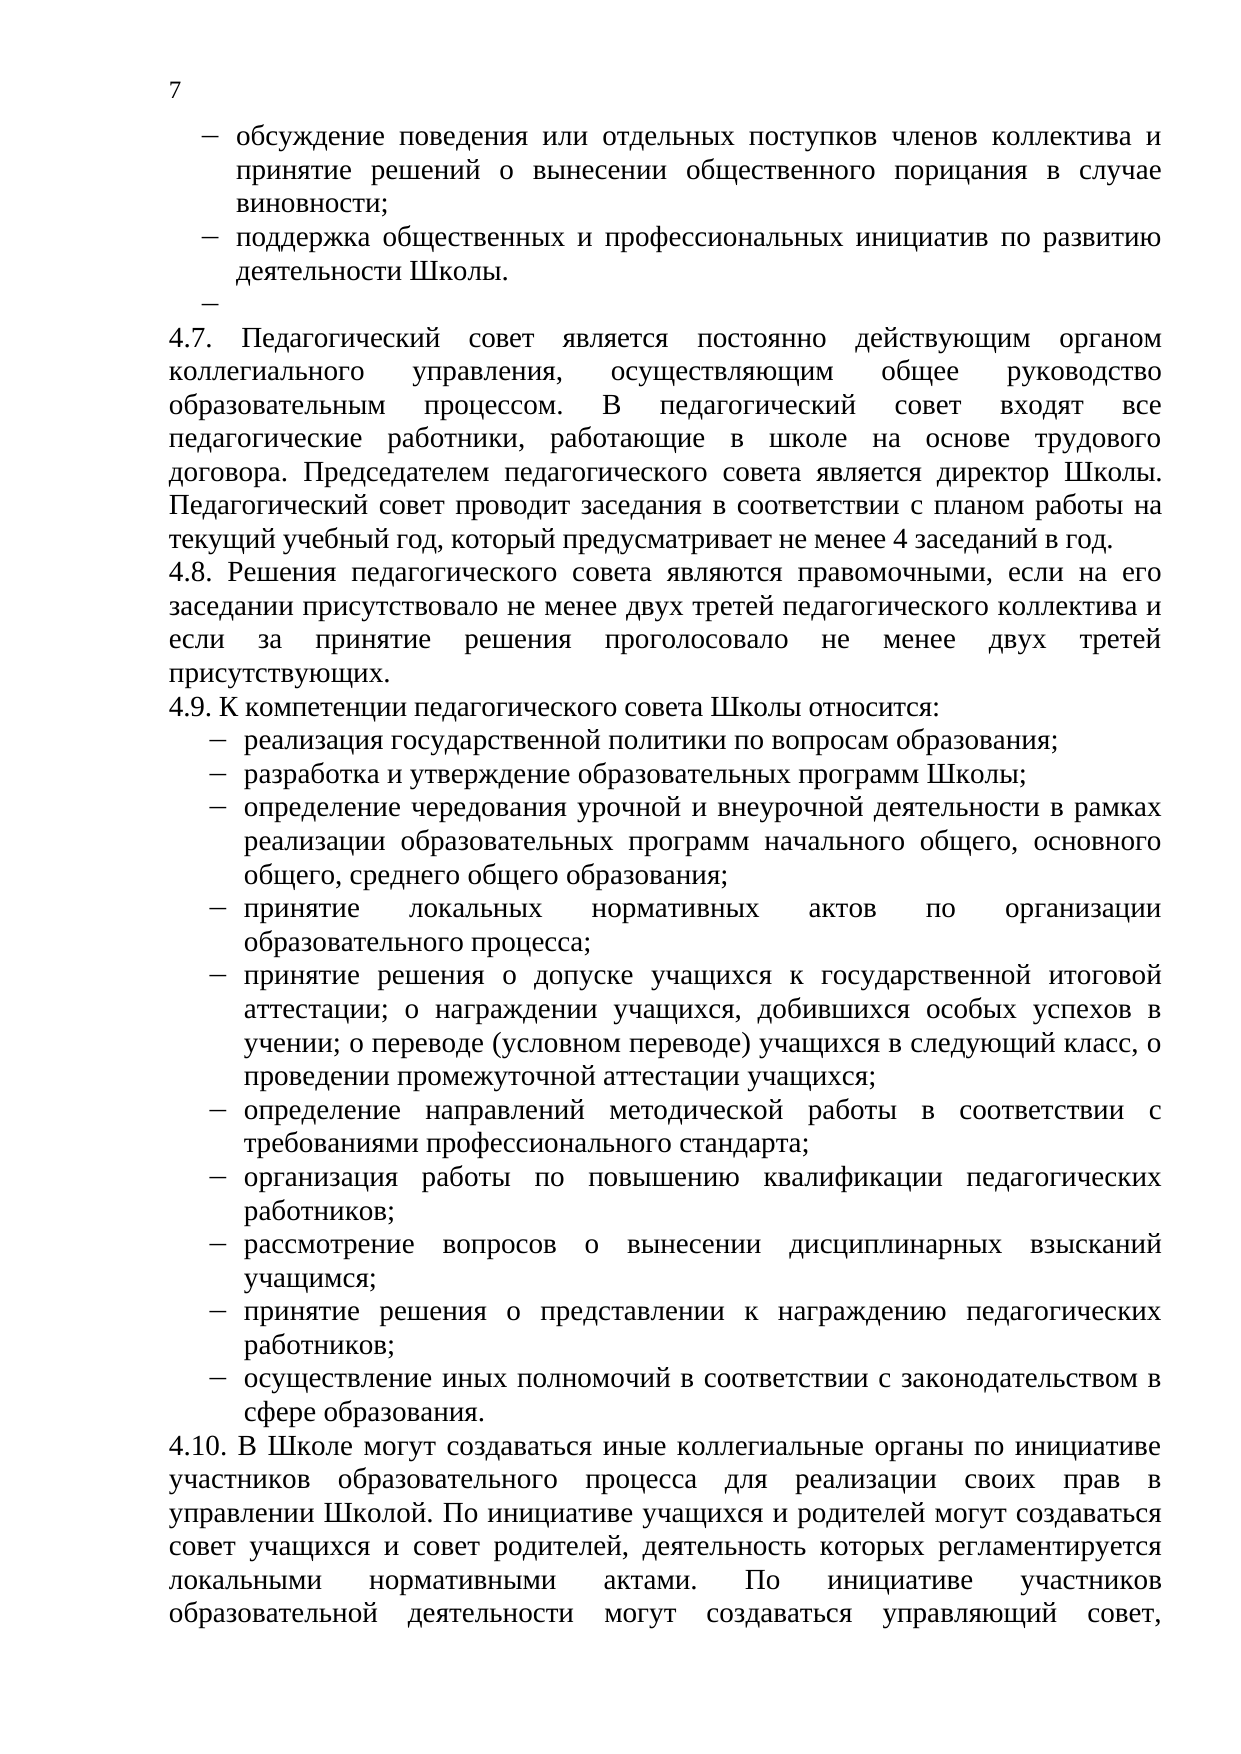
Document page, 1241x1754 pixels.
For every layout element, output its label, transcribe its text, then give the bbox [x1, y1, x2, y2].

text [169, 1428, 1162, 1629]
list 4.8. Решения педагогического совета являются правомочными, если на его заседании присутствовало не менее двух третей педагогического коллектива и если за принятие решения проголосовало не менее двух третей присутствующих. [169, 554, 1162, 689]
text 4.7. Педагогический совет является постоянно действующим органом коллегиального управления, осуществляющим общее руководство образовательным процессом. В педагогический совет входят все педагогические работники, работающие в школе на основе трудового договора. Председателем педагогического совета является директор Школы. Педагогический совет проводит заседания в соответствии с планом работы на текущий учебный год, который предусматривает не менее 4 заседаний в год. [169, 320, 1162, 554]
list разработка и утверждение образовательных программ Школы; [206, 756, 1162, 789]
list определение чередования урочной и внеурочной деятельности в рамках реализации образовательных программ начального общего, основного общего, среднего общего образования; [206, 789, 1162, 890]
list 4.9. К компетенции педагогического совета Школы относится: [169, 689, 1162, 722]
list организация работы по повышению квалификации педагогических работников; [206, 1159, 1162, 1226]
list определение направлений методической работы в соответствии с требованиями профессионального стандарта; [206, 1092, 1162, 1159]
list реализация государственной политики по вопросам образования; [206, 722, 1162, 756]
list принятие решения о допуске учащихся к государственной итоговой аттестации; о награждении учащихся, добившихся особых успехов в учении; о переводе (условном переводе) учащихся в следующий класс, о проведении промежуточной аттестации учащихся; [206, 957, 1162, 1092]
list принятие локальных нормативных актов по организации образовательного процесса; [206, 890, 1162, 957]
list рассмотрение вопросов о вынесении дисциплинарных взысканий учащимся; [206, 1226, 1162, 1293]
list принятие решения о представлении к награждению педагогических работников; [206, 1293, 1162, 1361]
list поддержка общественных и профессиональных инициатив по развитию деятельности Школы. [198, 219, 1162, 286]
list осуществление иных полномочий в соответствии с законодательством в сфере образования. [206, 1361, 1162, 1428]
list обсуждение поведения или отдельных поступков членов коллектива и принятие решений о вынесении общественного порицания в случае виновности; [198, 118, 1162, 219]
